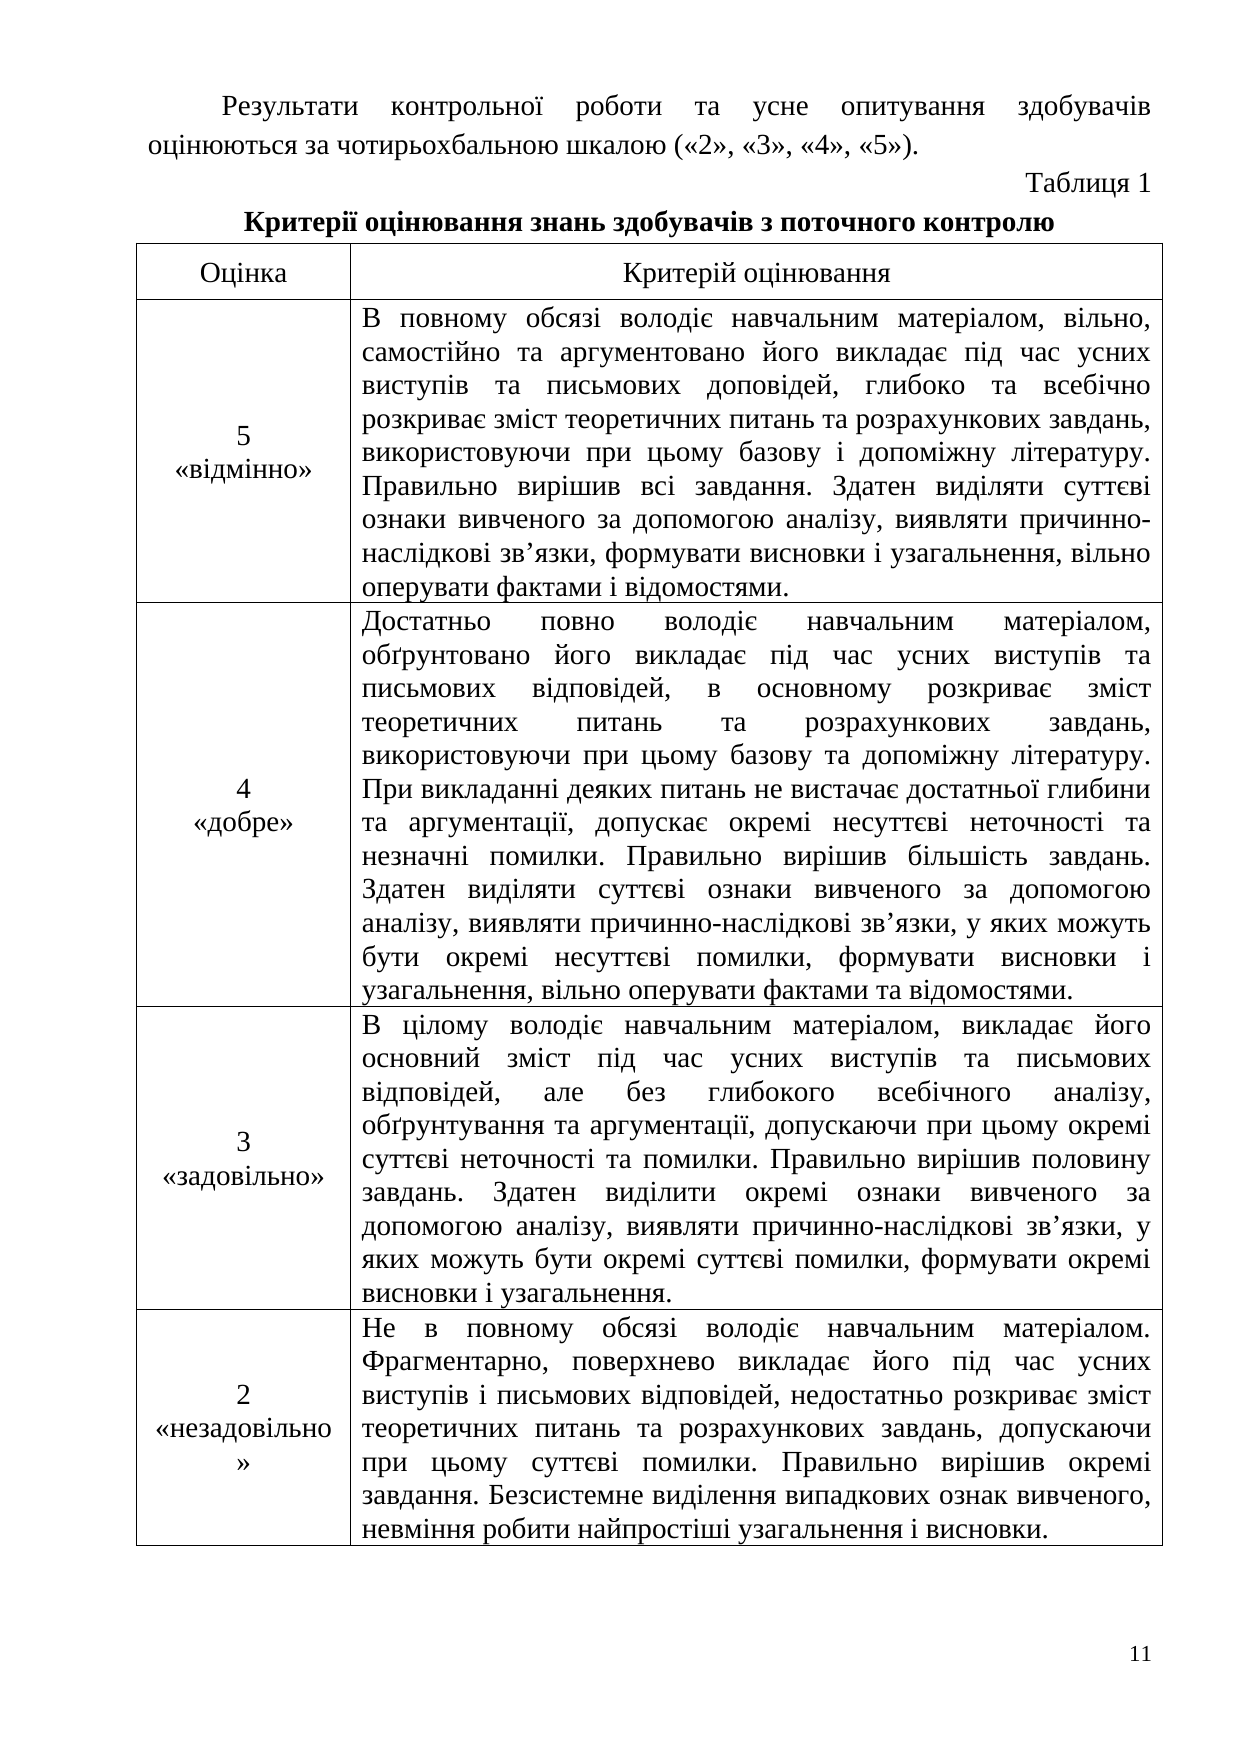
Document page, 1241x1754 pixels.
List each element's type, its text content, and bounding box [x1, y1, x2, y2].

table_cell Достатньо повно володіє навчальним матеріалом, обґрунтовано його викладає під час усних виступів та письмових відповідей, в основному розкриває зміст теоретичних питань та розрахункових завдань, використовуючи при цьому базову та допоміжну літературу. При викладанні деяких питань не вистачає достатньої глибини та аргументації, допускає окремі несуттєві неточності та незначні помилки. Правильно вирішив більшість завдань. Здатен виділяти суттєві ознаки вивченого за допомогою аналізу, виявляти причинно-наслідкові зв’язки, у яких можуть бути окремі несуттєві помилки, формувати висновки і узагальнення, вільно оперувати фактами та відомостями. [351, 603, 1162, 1006]
text Таблиця 1 [148, 166, 1152, 199]
table_cell 4 «добре» [137, 603, 350, 1006]
table_cell В повному обсязі володіє навчальним матеріалом, вільно, самостійно та аргументовано його викладає під час усних виступів та письмових доповідей, глибоко та всебічно розкриває зміст теоретичних питань та розрахункових завдань, використовуючи при цьому базову і допоміжну літературу. Правильно вирішив всі завдання. Здатен виділяти суттєві ознаки вивченого за допомогою аналізу, виявляти причинно-наслідкові зв’язки, формувати висновки і узагальнення, вільно оперувати фактами і відомостями. [351, 300, 1162, 602]
table_header Оцінка [137, 244, 350, 299]
table_cell В цілому володіє навчальним матеріалом, викладає його основний зміст під час усних виступів та письмових відповідей, але без глибокого всебічного аналізу, обґрунтування та аргументації, допускаючи при цьому окремі суттєві неточності та помилки. Правильно вирішив половину завдань. Здатен виділити окремі ознаки вивченого за допомогою аналізу, виявляти причинно-наслідкові зв’язки, у яких можуть бути окремі суттєві помилки, формувати окремі висновки і узагальнення. [351, 1007, 1162, 1309]
table_cell 5 «відмінно» [137, 300, 350, 602]
text Результати контрольної роботи та усне опитування здобувачів оцінюються за чотирьохбальною шкалою («2», «3», «4», «5»). [148, 88, 1152, 161]
table_cell 3 «задовільно» [137, 1007, 350, 1309]
table_header Критерій оцінювання [351, 244, 1162, 299]
text Критерії оцінювання знань здобувачів з поточного контролю [148, 204, 1152, 238]
table_cell 2 «незадовільно» [137, 1310, 350, 1544]
table_cell Не в повному обсязі володіє навчальним матеріалом. Фрагментарно, поверхнево викладає його під час усних виступів і письмових відповідей, недостатньо розкриває зміст теоретичних питань та розрахункових завдань, допускаючи при цьому суттєві помилки. Правильно вирішив окремі завдання. Безсистемне виділення випадкових ознак вивченого, невміння робити найпростіші узагальнення і висновки. [351, 1310, 1162, 1544]
